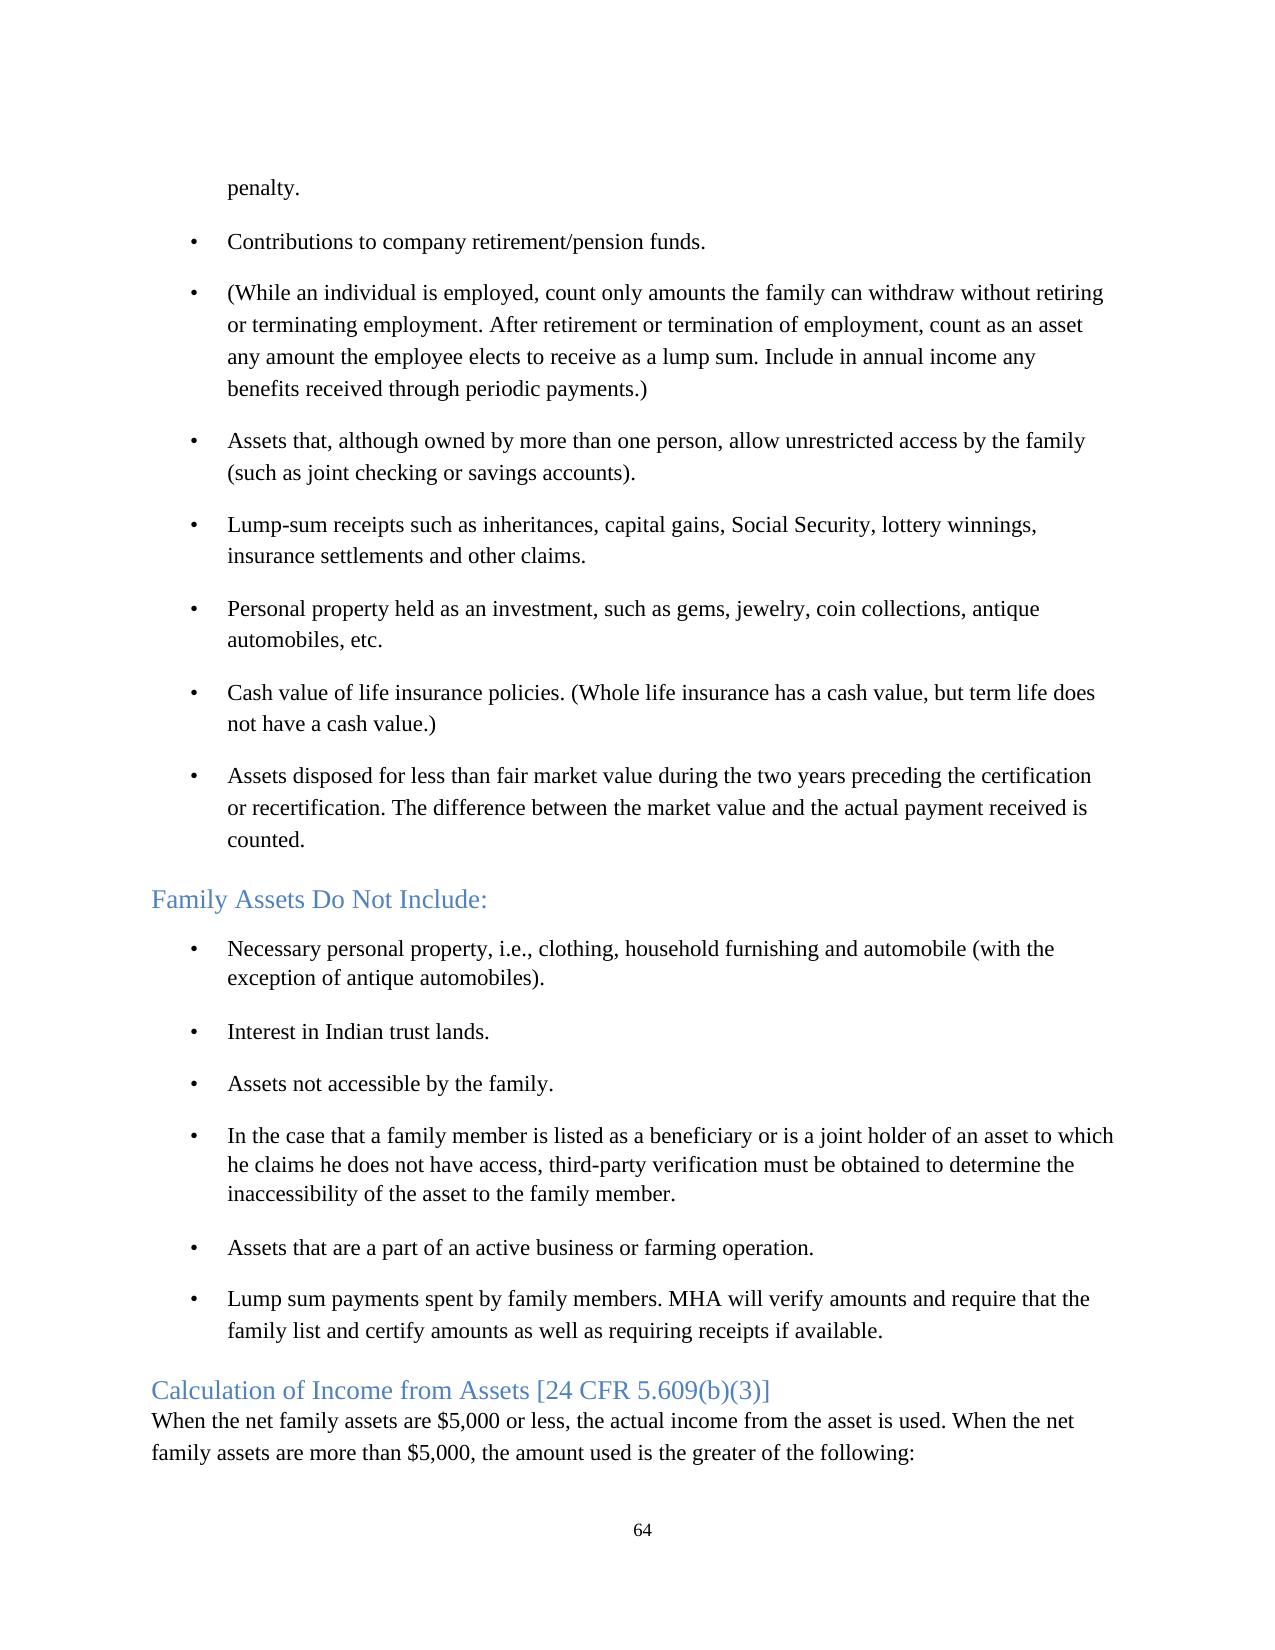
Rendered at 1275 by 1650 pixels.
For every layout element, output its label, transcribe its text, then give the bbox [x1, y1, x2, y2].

list Assets that, although owned by more than one person, allow unrestricted access by the family [190, 427, 1122, 453]
text or recertification. The difference between the market value and the actual payment received is [227, 794, 1122, 821]
list Lump sum payments spent by family members. MHA will verify amounts and require that the [190, 1285, 1122, 1312]
text Family Assets Do Not Include: [151, 883, 1122, 914]
text counted. [227, 826, 1122, 853]
list Assets not accessible by the family. [190, 1070, 1122, 1096]
text he claims he does not have access, third-party verification must be obtained to determine the [227, 1151, 1122, 1177]
text not have a cash value.) [227, 711, 1122, 737]
text When the net family assets are $5,000 or less, the actual income from the asset is used. When the net [151, 1407, 1122, 1434]
list Assets that are a part of an active business or farming operation. [190, 1234, 1122, 1260]
text or terminating employment. After retirement or termination of employment, count as an asset [227, 311, 1122, 338]
text any amount the employee elects to receive as a lump sum. Include in annual income any [227, 343, 1122, 370]
text (such as joint checking or savings accounts). [227, 459, 1122, 486]
list Interest in Indian trust lands. [190, 1018, 1122, 1045]
subtitle Calculation of Income from Assets [24 CFR 5.609(b)(3)] [151, 1374, 1122, 1405]
text inaccessibility of the asset to the family member. [227, 1180, 1122, 1206]
list Contributions to company retirement/pension funds. [190, 228, 1122, 254]
text family list and certify amounts as well as requiring receipts if available. [227, 1317, 1122, 1343]
text penalty. [227, 174, 1122, 200]
list Necessary personal property, i.e., clothing, household furnishing and automobile (with the [190, 935, 1122, 962]
text exception of antique automobiles). [227, 964, 1122, 991]
list Personal property held as an investment, such as gems, jewelry, coin collections, antique [190, 594, 1122, 621]
list In the case that a family member is listed as a beneficiary or is a joint holder of an asset to which [190, 1122, 1122, 1148]
text family assets are more than $5,000, the amount used is the greater of the following: [151, 1439, 1122, 1466]
text benefits received through periodic payments.) [227, 375, 1122, 402]
list Assets disposed for less than fair market value during the two years preceding the certification [190, 762, 1122, 789]
list Cash value of life insurance policies. (Whole life insurance has a cash value, but term life does [190, 678, 1122, 705]
list Lump-sum receipts such as inheritances, capital gains, Social Security, lottery winnings, [190, 511, 1122, 537]
list (While an individual is employed, count only amounts the family can withdraw without retiring [190, 279, 1122, 306]
text insurance settlements and other claims. [227, 543, 1122, 569]
text automobiles, etc. [227, 627, 1122, 653]
